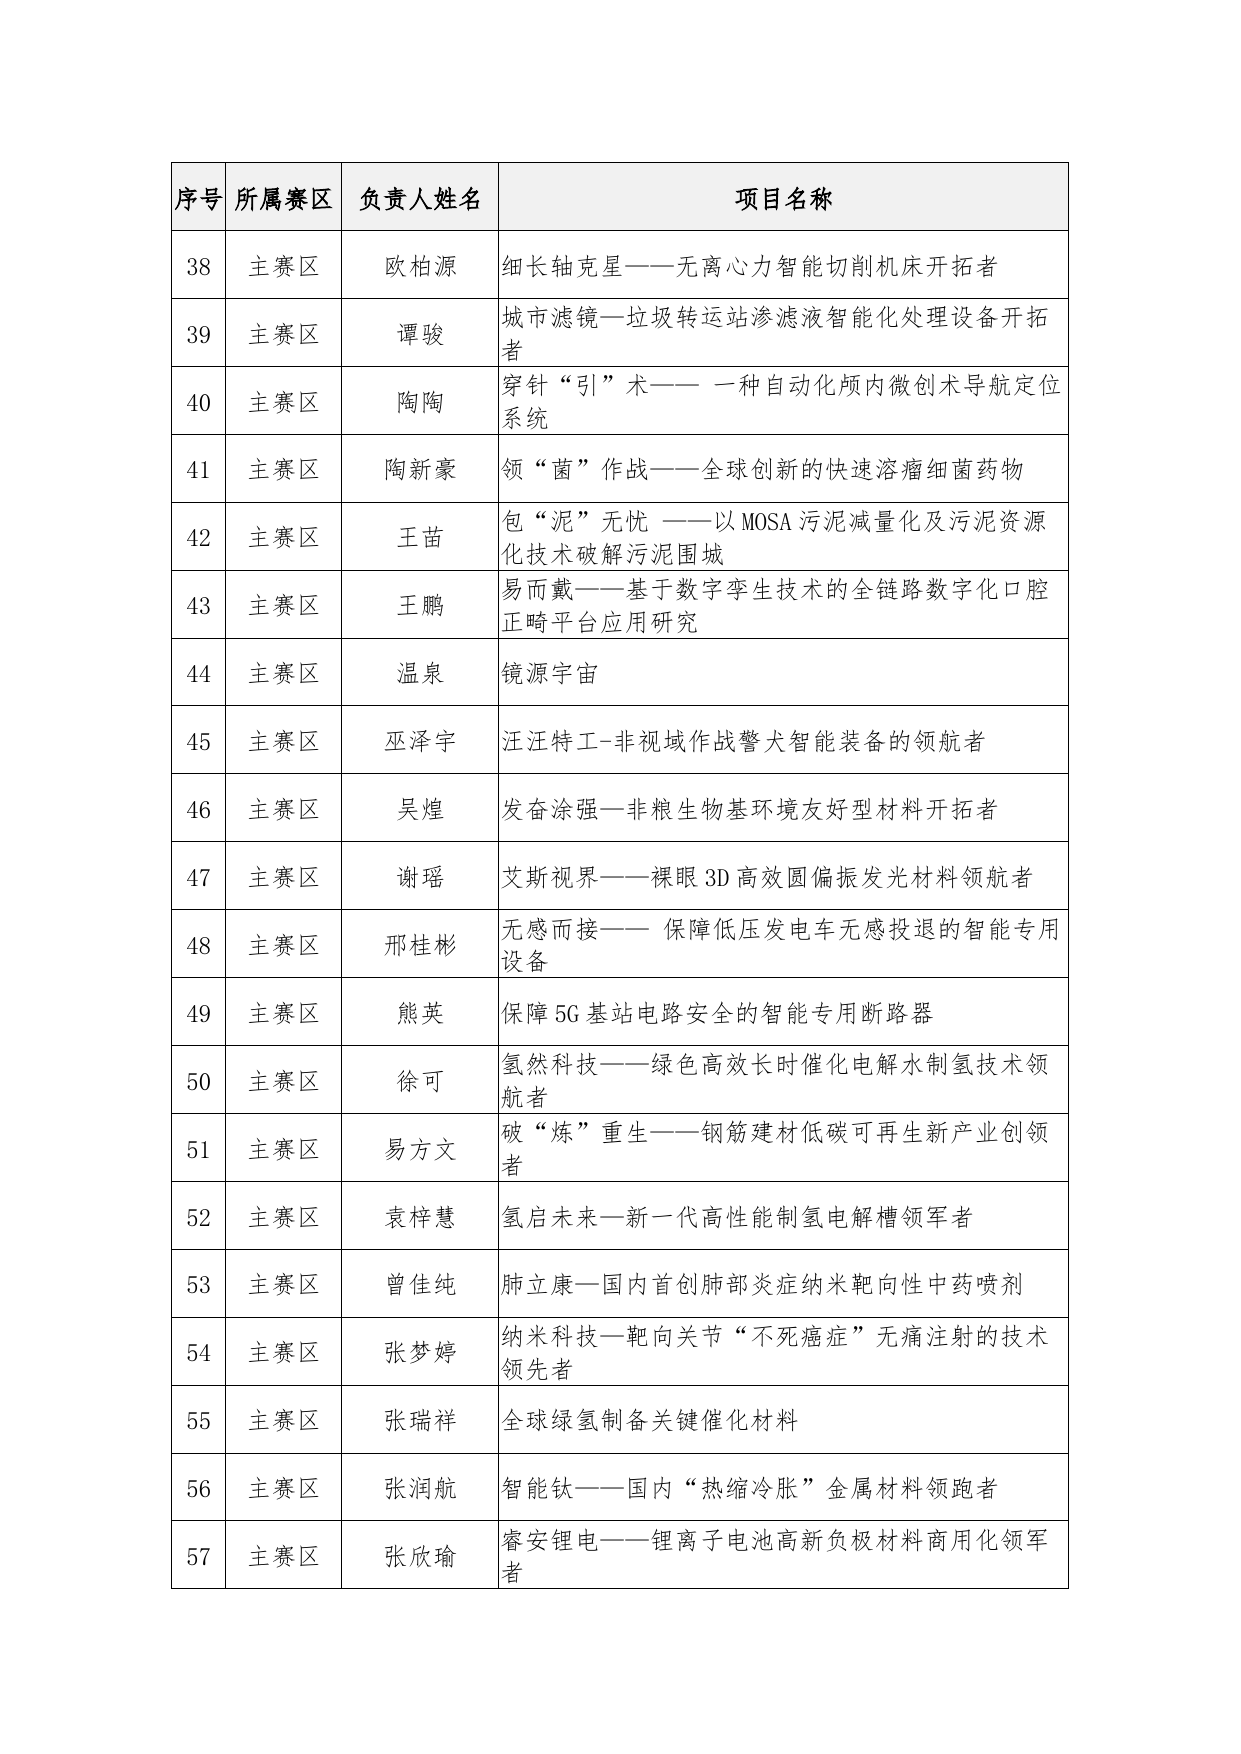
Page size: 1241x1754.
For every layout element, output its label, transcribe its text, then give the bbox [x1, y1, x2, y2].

table_cell 主赛区 [226, 1318, 341, 1384]
table_cell 48 [172, 910, 225, 977]
table_cell 52 [172, 1182, 225, 1249]
table_cell 主赛区 [226, 706, 341, 773]
table_cell 艾斯视界——裸眼3D高效圆偏振发光材料领航者 [499, 842, 1068, 909]
table_cell 42 [172, 503, 225, 569]
table_cell 47 [172, 842, 225, 909]
table_cell 城市滤镜—垃圾转运站渗滤液智能化处理设备开拓者 [499, 299, 1068, 366]
table_cell 邢桂彬 [342, 910, 498, 977]
table_cell 张梦婷 [342, 1318, 498, 1384]
table_cell 主赛区 [226, 231, 341, 298]
table_header 项目名称 [499, 163, 1068, 230]
table_cell 53 [172, 1250, 225, 1317]
table_cell 易而戴——基于数字孪生技术的全链路数字化口腔正畸平台应用研究 [499, 571, 1068, 637]
table_cell 穿针“引”术—— 一种自动化颅内微创术导航定位系统 [499, 367, 1068, 434]
table_cell 49 [172, 978, 225, 1045]
table_cell 主赛区 [226, 1250, 341, 1317]
table_cell 镜源宇宙 [499, 639, 1068, 705]
table_cell 43 [172, 571, 225, 637]
table_cell 主赛区 [226, 503, 341, 569]
table_cell 无感而接—— 保障低压发电车无感投退的智能专用设备 [499, 910, 1068, 977]
table_cell 主赛区 [226, 571, 341, 637]
table_cell 领“菌”作战——全球创新的快速溶瘤细菌药物 [499, 435, 1068, 502]
table_header 所属赛区 [226, 163, 341, 230]
table_cell 保障5G基站电路安全的智能专用断路器 [499, 978, 1068, 1045]
table_cell 全球绿氢制备关键催化材料 [499, 1386, 1068, 1452]
table_cell 57 [172, 1521, 225, 1588]
table_cell 44 [172, 639, 225, 705]
table_cell 巫泽宇 [342, 706, 498, 773]
table_cell 智能钛——国内“热缩冷胀”金属材料领跑者 [499, 1454, 1068, 1520]
table_cell 曾佳纯 [342, 1250, 498, 1317]
table_cell 38 [172, 231, 225, 298]
table_cell 56 [172, 1454, 225, 1520]
table_cell 主赛区 [226, 1114, 341, 1181]
table_cell 39 [172, 299, 225, 366]
table_cell 55 [172, 1386, 225, 1452]
table_cell 细长轴克星——无离心力智能切削机床开拓者 [499, 231, 1068, 298]
table_cell 50 [172, 1046, 225, 1113]
table_cell 肺立康—国内首创肺部炎症纳米靶向性中药喷剂 [499, 1250, 1068, 1317]
table_cell 纳米科技—靶向关节“不死癌症”无痛注射的技术领先者 [499, 1318, 1068, 1384]
table_cell 破“炼”重生——钢筋建材低碳可再生新产业创领者 [499, 1114, 1068, 1181]
table_cell 40 [172, 367, 225, 434]
table_cell 主赛区 [226, 435, 341, 502]
table_cell 主赛区 [226, 299, 341, 366]
table_cell 汪汪特工-非视域作战警犬智能装备的领航者 [499, 706, 1068, 773]
table_cell 46 [172, 774, 225, 841]
table_cell 主赛区 [226, 639, 341, 705]
table_cell 张润航 [342, 1454, 498, 1520]
table_cell 41 [172, 435, 225, 502]
table_cell 包“泥”无忧 ——以MOSA污泥减量化及污泥资源化技术破解污泥围城 [499, 503, 1068, 569]
table_cell 温泉 [342, 639, 498, 705]
table_cell 陶陶 [342, 367, 498, 434]
table_cell 徐可 [342, 1046, 498, 1113]
table_cell 主赛区 [226, 842, 341, 909]
table_cell 王鹏 [342, 571, 498, 637]
table_cell 张瑞祥 [342, 1386, 498, 1452]
table_cell 氢启未来—新一代高性能制氢电解槽领军者 [499, 1182, 1068, 1249]
table_cell 主赛区 [226, 978, 341, 1045]
table_cell 易方文 [342, 1114, 498, 1181]
table_cell 主赛区 [226, 910, 341, 977]
table_cell 主赛区 [226, 1454, 341, 1520]
table_cell 51 [172, 1114, 225, 1181]
table_cell 主赛区 [226, 1386, 341, 1452]
table_cell 发奋涂强—非粮生物基环境友好型材料开拓者 [499, 774, 1068, 841]
table_cell 王苗 [342, 503, 498, 569]
table_cell 陶新豪 [342, 435, 498, 502]
table_cell 主赛区 [226, 1182, 341, 1249]
table_header 序号 [172, 163, 225, 230]
table_cell 谢瑶 [342, 842, 498, 909]
table_cell 主赛区 [226, 1046, 341, 1113]
table_cell 睿安锂电——锂离子电池高新负极材料商用化领军者 [499, 1521, 1068, 1588]
table_cell 吴煌 [342, 774, 498, 841]
table_cell 45 [172, 706, 225, 773]
table_cell 欧柏源 [342, 231, 498, 298]
table_cell 熊英 [342, 978, 498, 1045]
table_cell 主赛区 [226, 1521, 341, 1588]
table_cell 袁梓慧 [342, 1182, 498, 1249]
table_header 负责人姓名 [342, 163, 498, 230]
table_cell 谭骏 [342, 299, 498, 366]
table_cell 主赛区 [226, 774, 341, 841]
table_cell 主赛区 [226, 367, 341, 434]
table_cell 张欣瑜 [342, 1521, 498, 1588]
table_cell 氢然科技——绿色高效长时催化电解水制氢技术领航者 [499, 1046, 1068, 1113]
table_cell 54 [172, 1318, 225, 1384]
